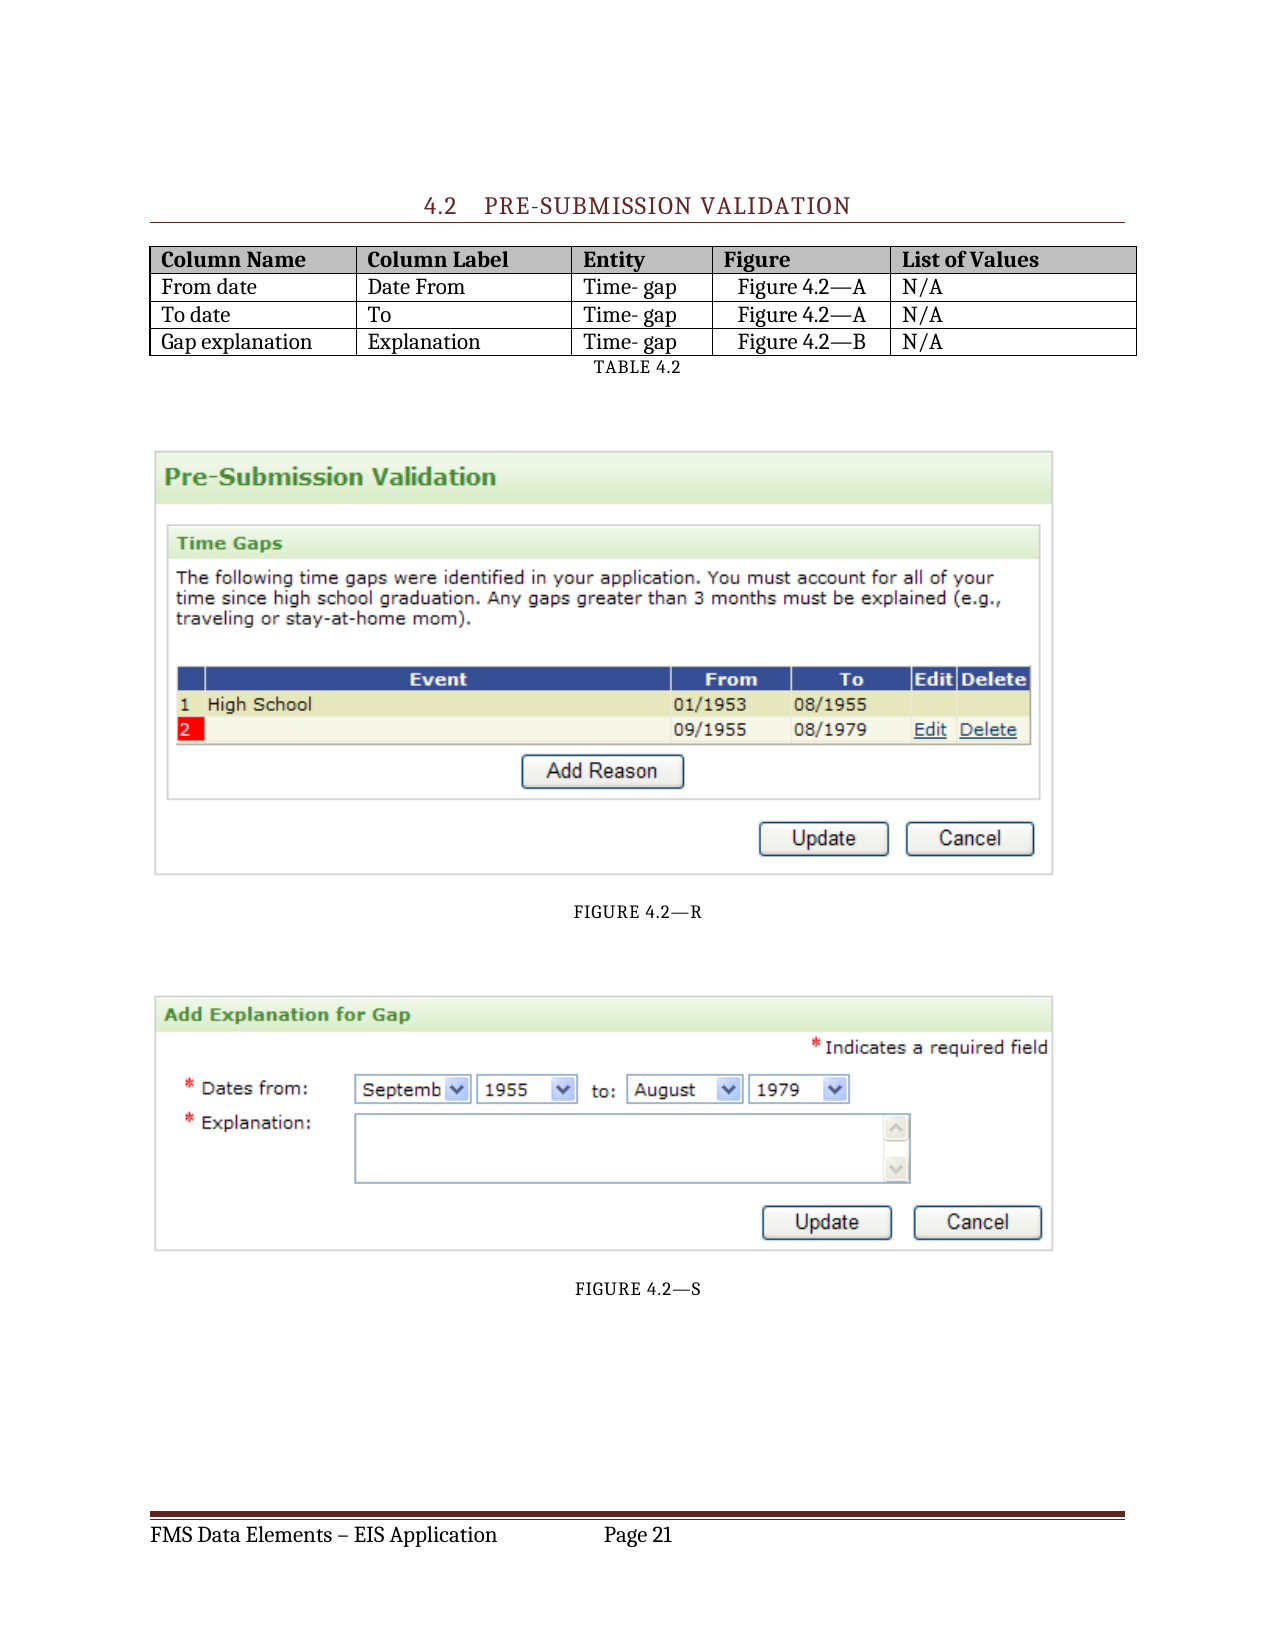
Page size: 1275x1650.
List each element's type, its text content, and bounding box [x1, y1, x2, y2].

table_cell To date [151, 302, 356, 328]
table_cell Gap explanation [151, 329, 356, 355]
table_header Entity [572, 247, 712, 273]
table_cell Figure 4.2—A [713, 274, 890, 301]
table_cell Explanation [357, 329, 571, 355]
table_cell N/A [891, 329, 1136, 355]
table_header Column Label [357, 247, 571, 273]
table_cell Time- gap [572, 329, 712, 355]
subtitle Pre-Submission Validation [150, 192, 1125, 222]
picture [150, 448, 1058, 880]
table_cell Date From [357, 274, 571, 301]
table_cell Time- gap [572, 274, 712, 301]
table_cell To [357, 302, 571, 328]
picture [150, 993, 1058, 1256]
table_cell Time- gap [572, 302, 712, 328]
table_header Column Name [151, 247, 356, 273]
table_cell Figure 4.2—B [713, 329, 890, 355]
table_cell From date [151, 274, 356, 301]
table_cell N/A [891, 274, 1136, 301]
table_header List of Values [891, 247, 1136, 273]
table_cell N/A [891, 302, 1136, 328]
table_cell Figure 4.2—A [713, 302, 890, 328]
